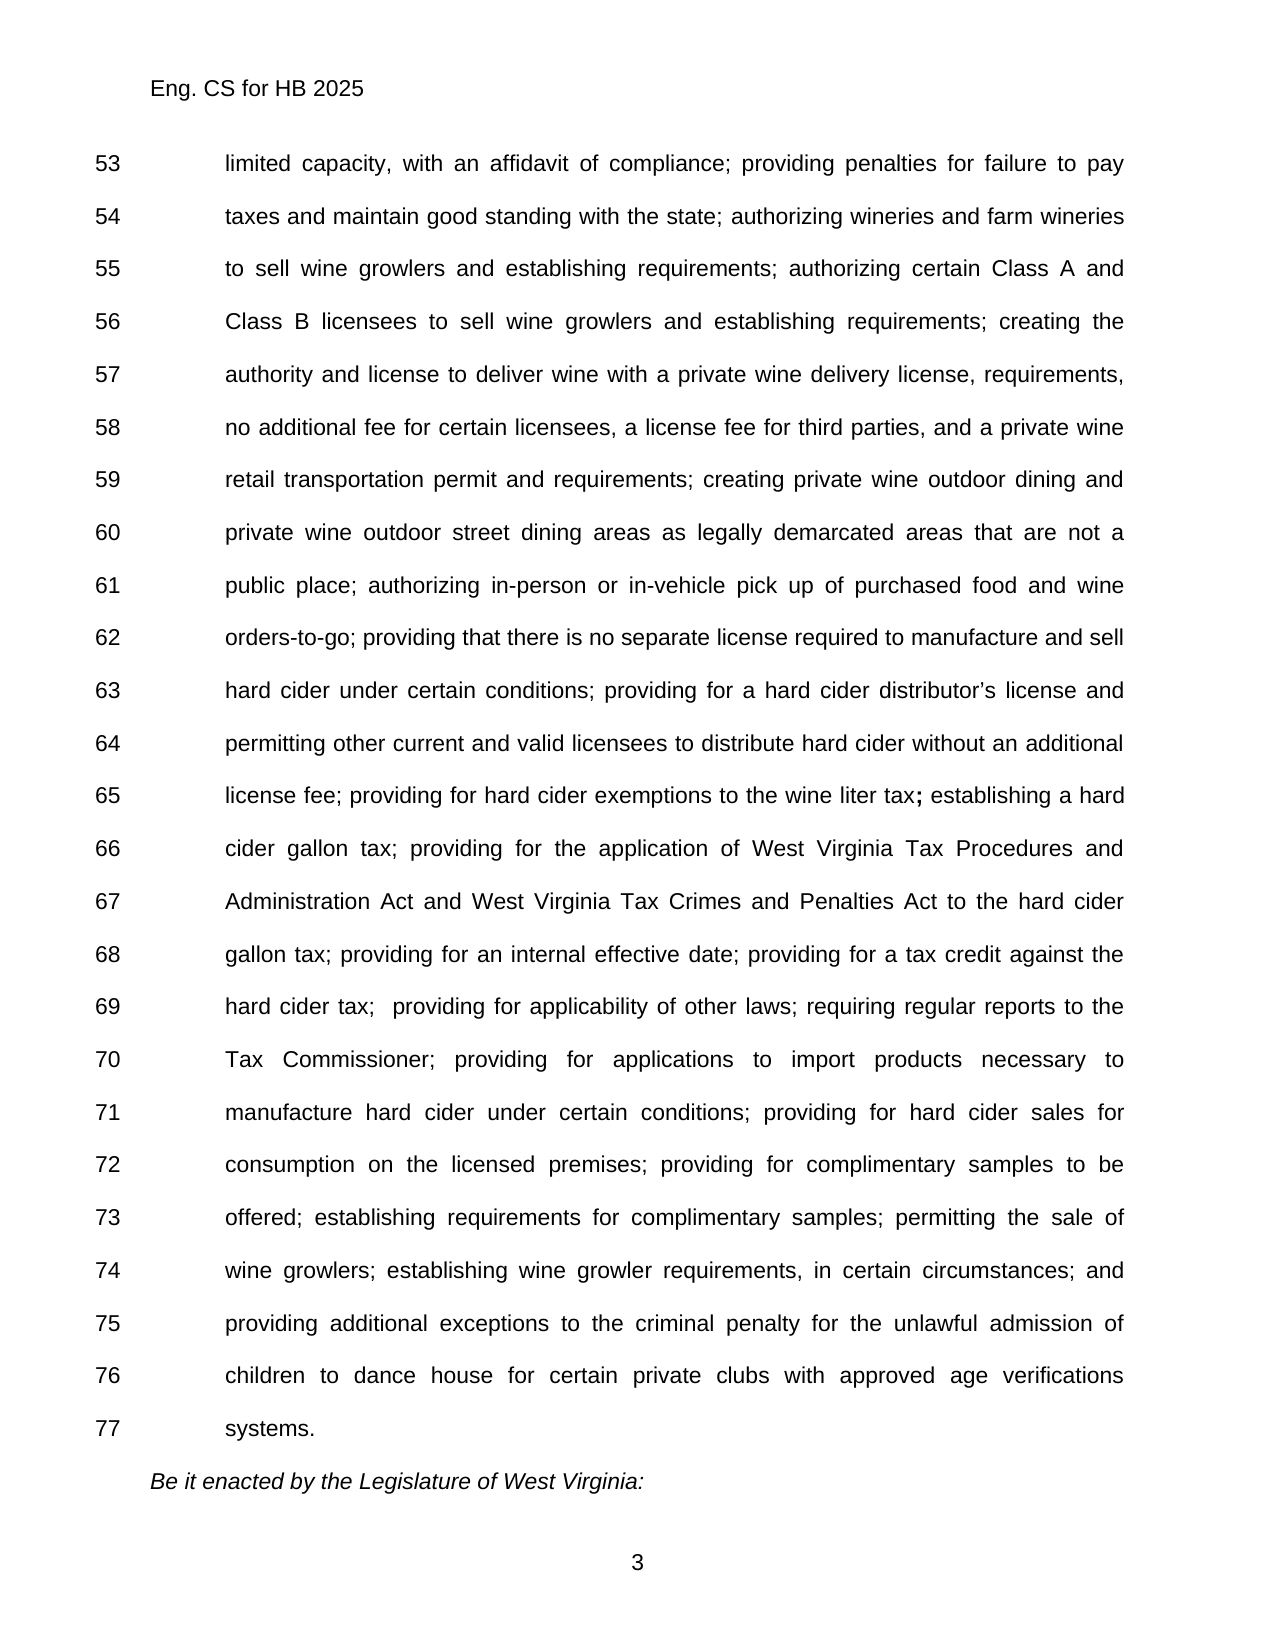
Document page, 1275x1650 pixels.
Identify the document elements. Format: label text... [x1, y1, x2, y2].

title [150, 150, 1125, 1441]
text Be it enacted by the Legislature of West Virginia: [150, 1468, 1125, 1494]
